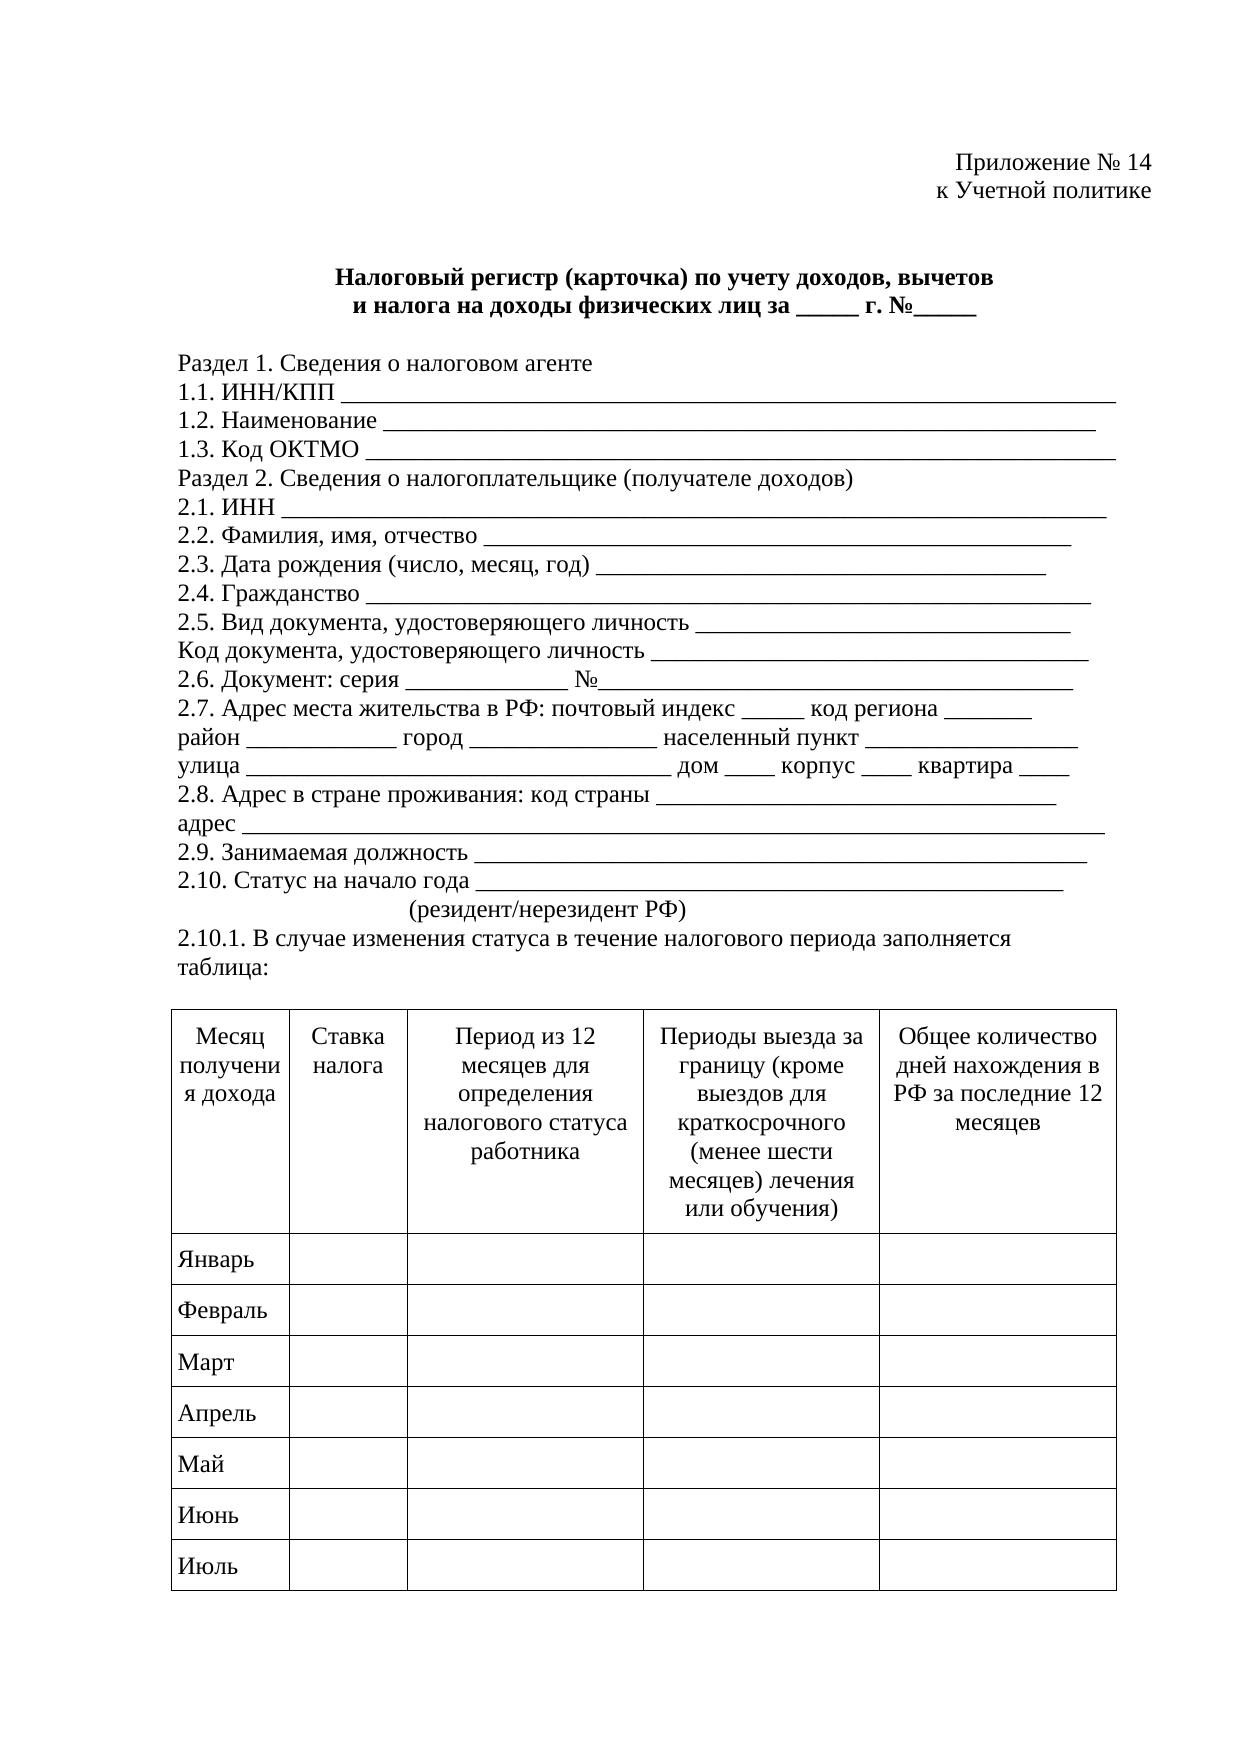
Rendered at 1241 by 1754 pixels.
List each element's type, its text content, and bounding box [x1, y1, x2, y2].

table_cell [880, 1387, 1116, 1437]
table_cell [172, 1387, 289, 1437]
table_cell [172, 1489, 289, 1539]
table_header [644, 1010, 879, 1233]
text 2.3. Дата рождения (число, месяц, год) ____________________________________ [177, 549, 1152, 578]
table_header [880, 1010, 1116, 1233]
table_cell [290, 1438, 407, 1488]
text (резидент/нерезидент РФ) [177, 894, 1152, 923]
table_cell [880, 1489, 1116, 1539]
text 1.2. Наименование _________________________________________________________ [177, 406, 1152, 434]
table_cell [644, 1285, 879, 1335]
text Приложение № 14 [177, 147, 1152, 176]
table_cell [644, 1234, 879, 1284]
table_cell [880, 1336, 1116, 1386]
text 2.2. Фамилия, имя, отчество _______________________________________________ [177, 521, 1152, 549]
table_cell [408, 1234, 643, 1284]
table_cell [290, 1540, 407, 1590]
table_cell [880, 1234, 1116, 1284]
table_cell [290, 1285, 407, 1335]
text Налоговый регистр (карточка) по учету доходов, вычетов [177, 262, 1152, 291]
text Код документа, удостоверяющего личность ___________________________________ [177, 636, 1152, 664]
text Раздел 2. Сведения о налогоплательщике (получателе доходов) [177, 463, 1152, 492]
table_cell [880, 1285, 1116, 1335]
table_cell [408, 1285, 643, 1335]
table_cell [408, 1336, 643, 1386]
text Раздел 1. Сведения о налоговом агенте [177, 348, 1152, 377]
text 2.9. Занимаемая должность _________________________________________________ [177, 837, 1152, 866]
text адрес _____________________________________________________________________ [177, 808, 1152, 837]
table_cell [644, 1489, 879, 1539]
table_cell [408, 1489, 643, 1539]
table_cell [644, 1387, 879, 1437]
text таблица: [177, 952, 1152, 981]
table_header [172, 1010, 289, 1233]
text к Учетной политике [177, 176, 1152, 204]
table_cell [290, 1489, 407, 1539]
text 2.10. Статус на начало года _______________________________________________ [177, 866, 1152, 894]
text 2.8. Адрес в стране проживания: код страны ________________________________ [177, 779, 1152, 808]
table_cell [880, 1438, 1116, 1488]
text улица __________________________________ дом ____ корпус ____ квартира ____ [177, 751, 1152, 779]
text 2.7. Адрес места жительства в РФ: почтовый индекс _____ код региона _______ [177, 693, 1152, 722]
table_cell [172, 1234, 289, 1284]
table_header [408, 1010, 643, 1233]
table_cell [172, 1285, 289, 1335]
text 1.3. Код ОКТМО ____________________________________________________________ [177, 434, 1152, 463]
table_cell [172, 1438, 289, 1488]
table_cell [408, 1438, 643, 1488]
text район ____________ город _______________ населенный пункт _________________ [177, 722, 1152, 751]
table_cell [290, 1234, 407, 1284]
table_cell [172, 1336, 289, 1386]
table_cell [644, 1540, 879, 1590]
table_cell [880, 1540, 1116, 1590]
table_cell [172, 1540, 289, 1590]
text 2.5. Вид документа, удостоверяющего личность ______________________________ [177, 607, 1152, 636]
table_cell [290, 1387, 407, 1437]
text 2.6. Документ: серия _____________ №______________________________________ [177, 664, 1152, 693]
text 2.1. ИНН __________________________________________________________________ [177, 492, 1152, 521]
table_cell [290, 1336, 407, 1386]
text 2.4. Гражданство __________________________________________________________ [177, 578, 1152, 607]
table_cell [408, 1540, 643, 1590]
text и налога на доходы физических лиц за _____ г. №_____ [177, 291, 1152, 319]
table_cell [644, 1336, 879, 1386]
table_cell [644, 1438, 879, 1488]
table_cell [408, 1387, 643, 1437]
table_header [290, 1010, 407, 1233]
text 2.10.1. В случае изменения статуса в течение налогового периода заполняется [177, 923, 1152, 952]
text 1.1. ИНН/КПП ______________________________________________________________ [177, 377, 1152, 406]
